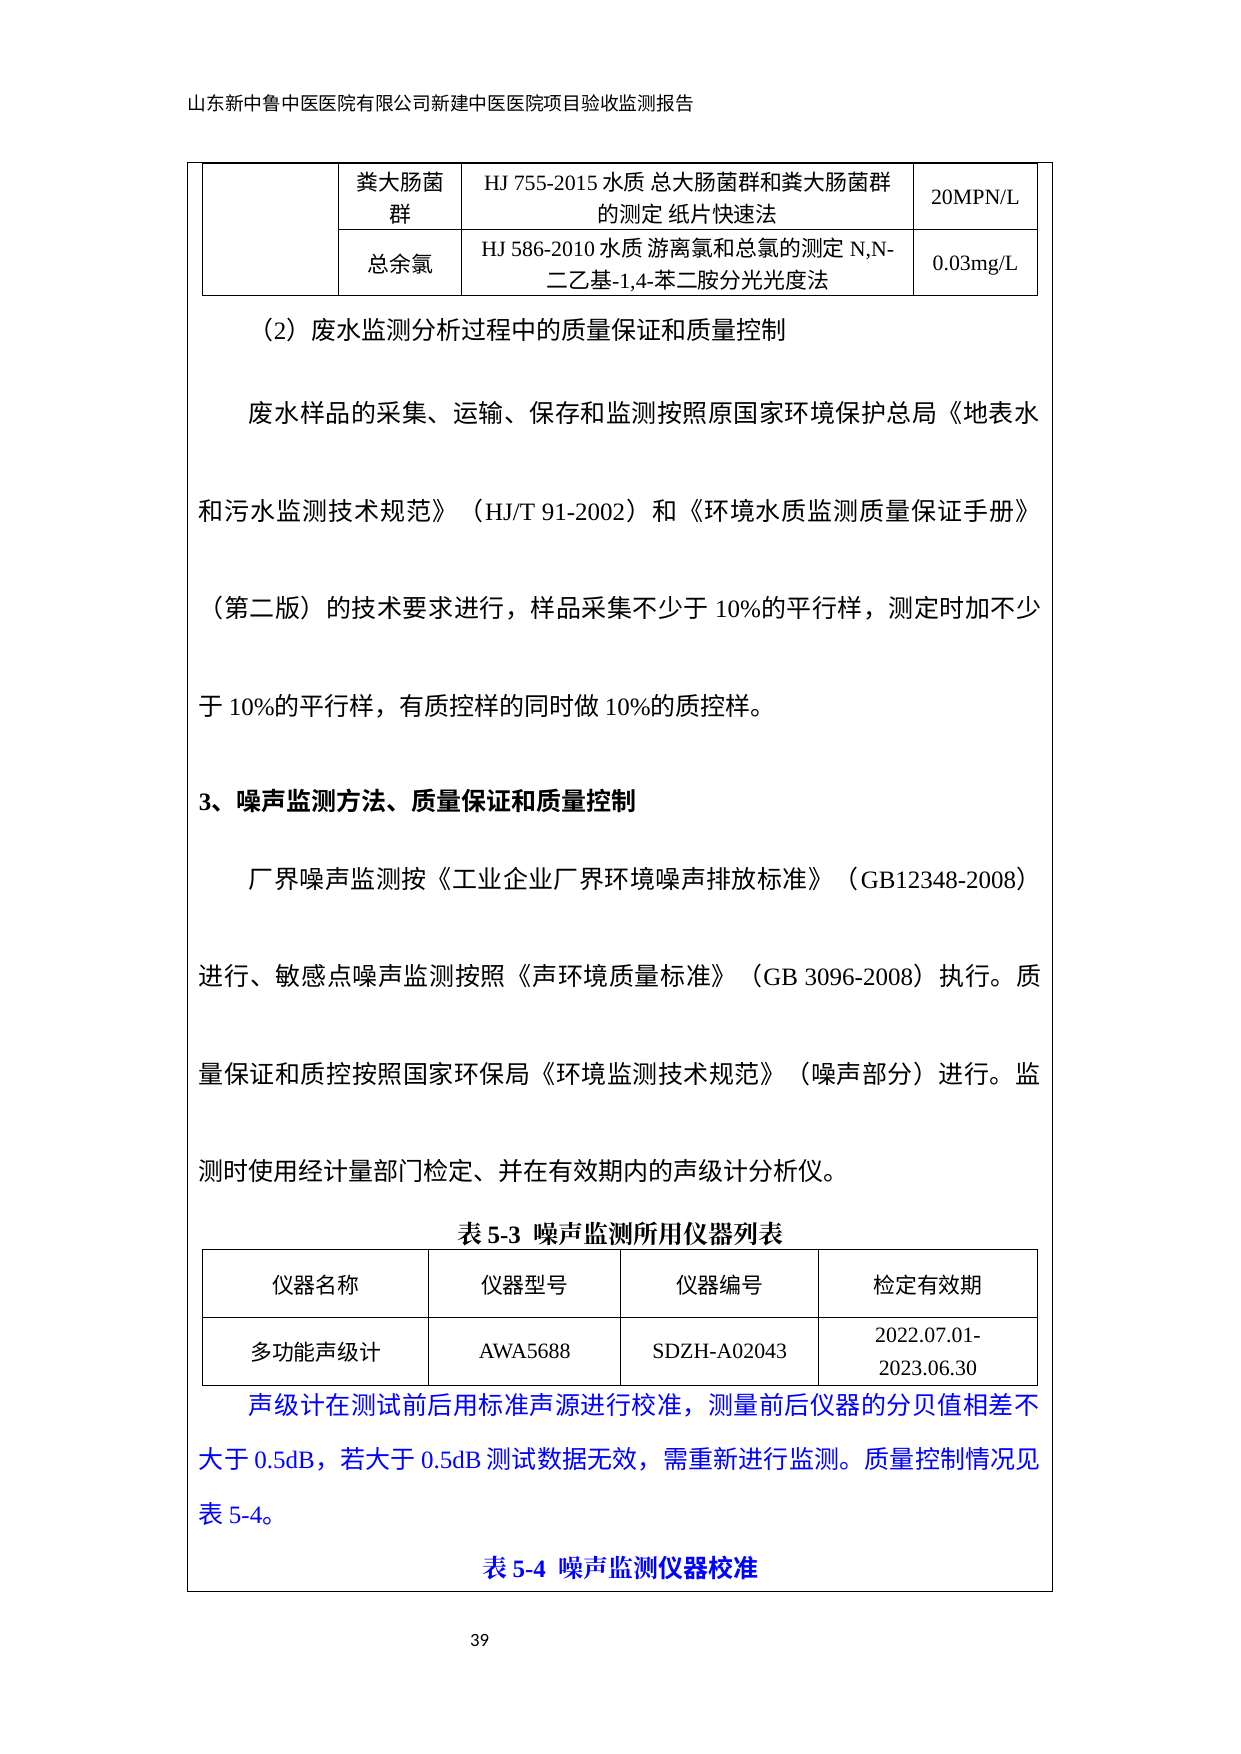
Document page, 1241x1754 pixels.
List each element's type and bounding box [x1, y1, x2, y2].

table_header [188, 163, 1052, 1591]
